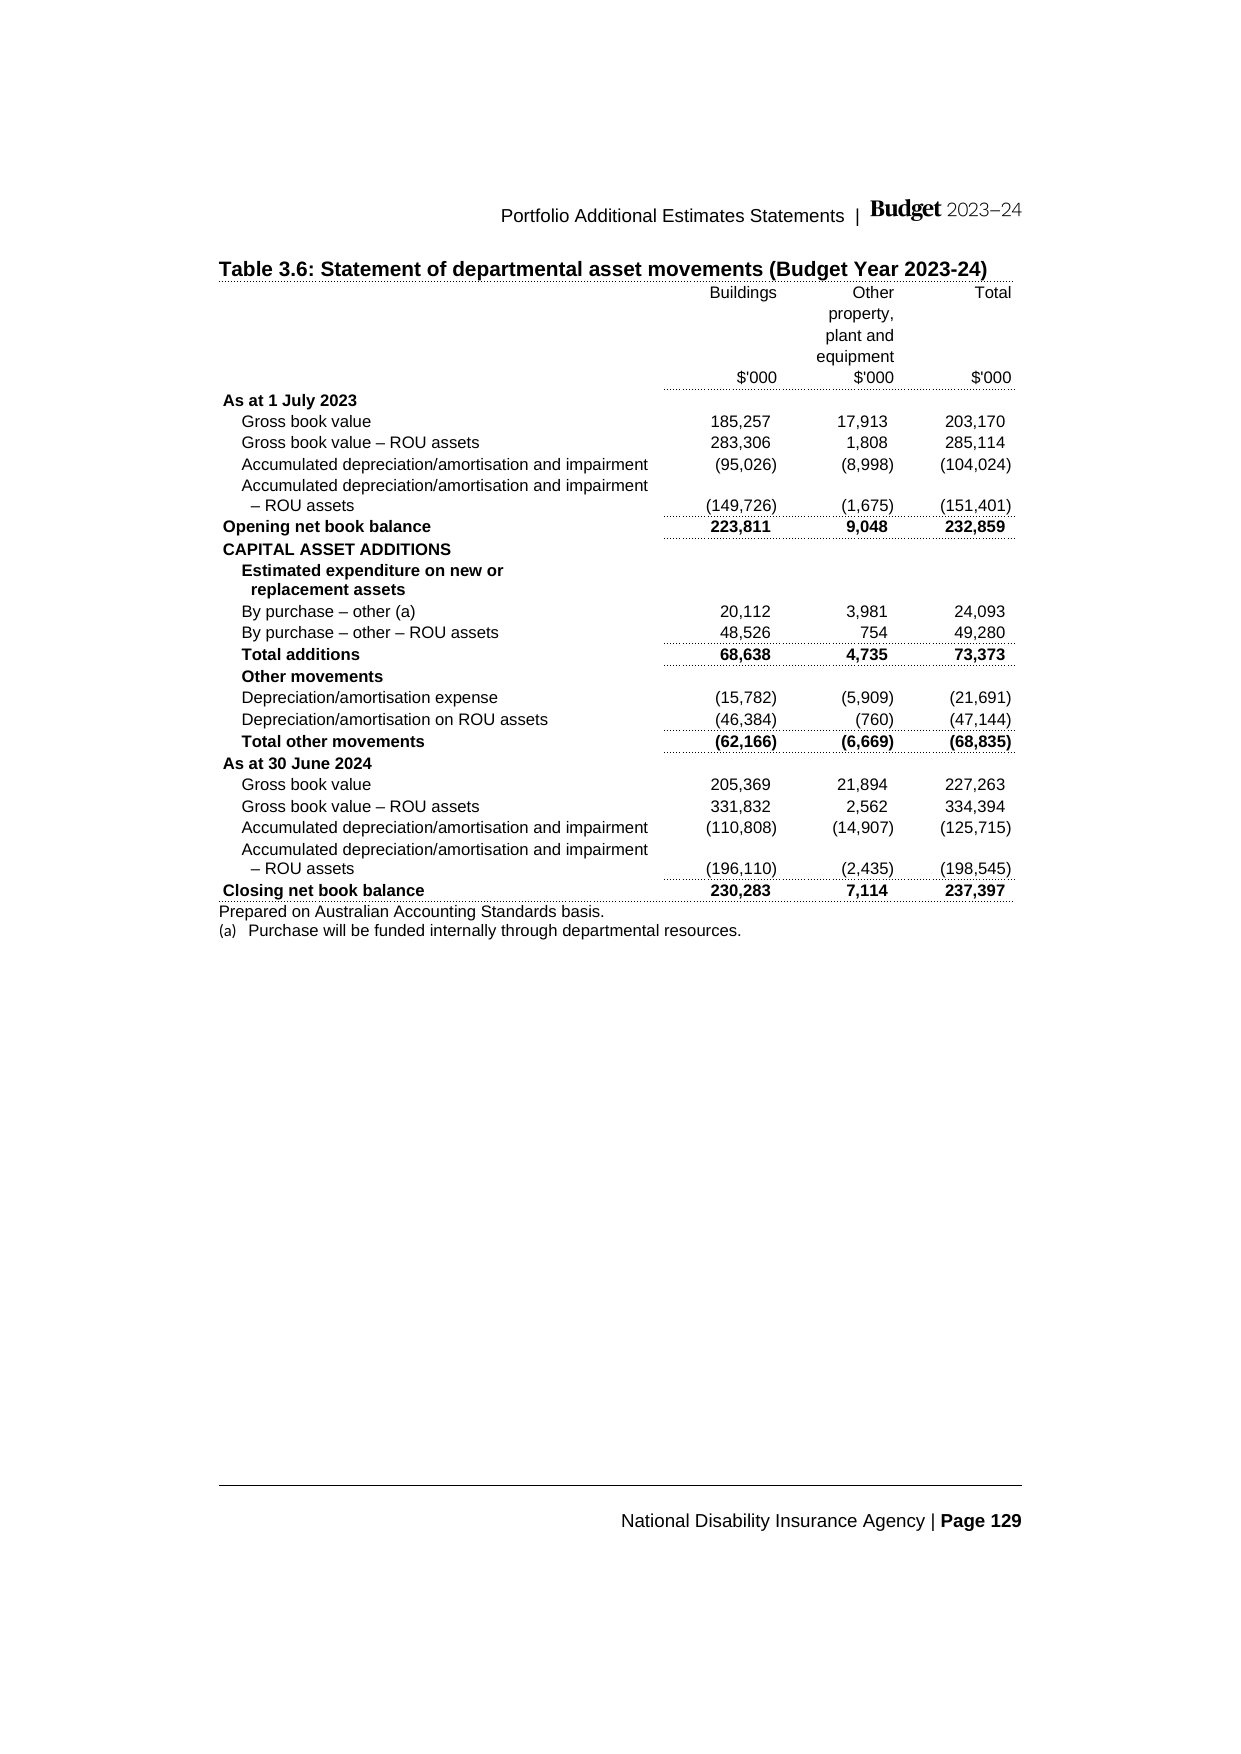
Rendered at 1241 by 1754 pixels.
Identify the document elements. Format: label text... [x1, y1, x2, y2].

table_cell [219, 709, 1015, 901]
list Purchase will be funded internally through departmental resources. [218, 921, 1022, 941]
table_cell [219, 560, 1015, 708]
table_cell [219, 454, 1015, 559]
subtitle Table 3.6: Statement of departmental asset movements (Budget Year 2023-24) [218, 257, 1022, 281]
picture [870, 197, 1022, 223]
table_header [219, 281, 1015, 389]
text Prepared on Australian Accounting Standards basis. [218, 901, 1022, 921]
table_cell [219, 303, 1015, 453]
